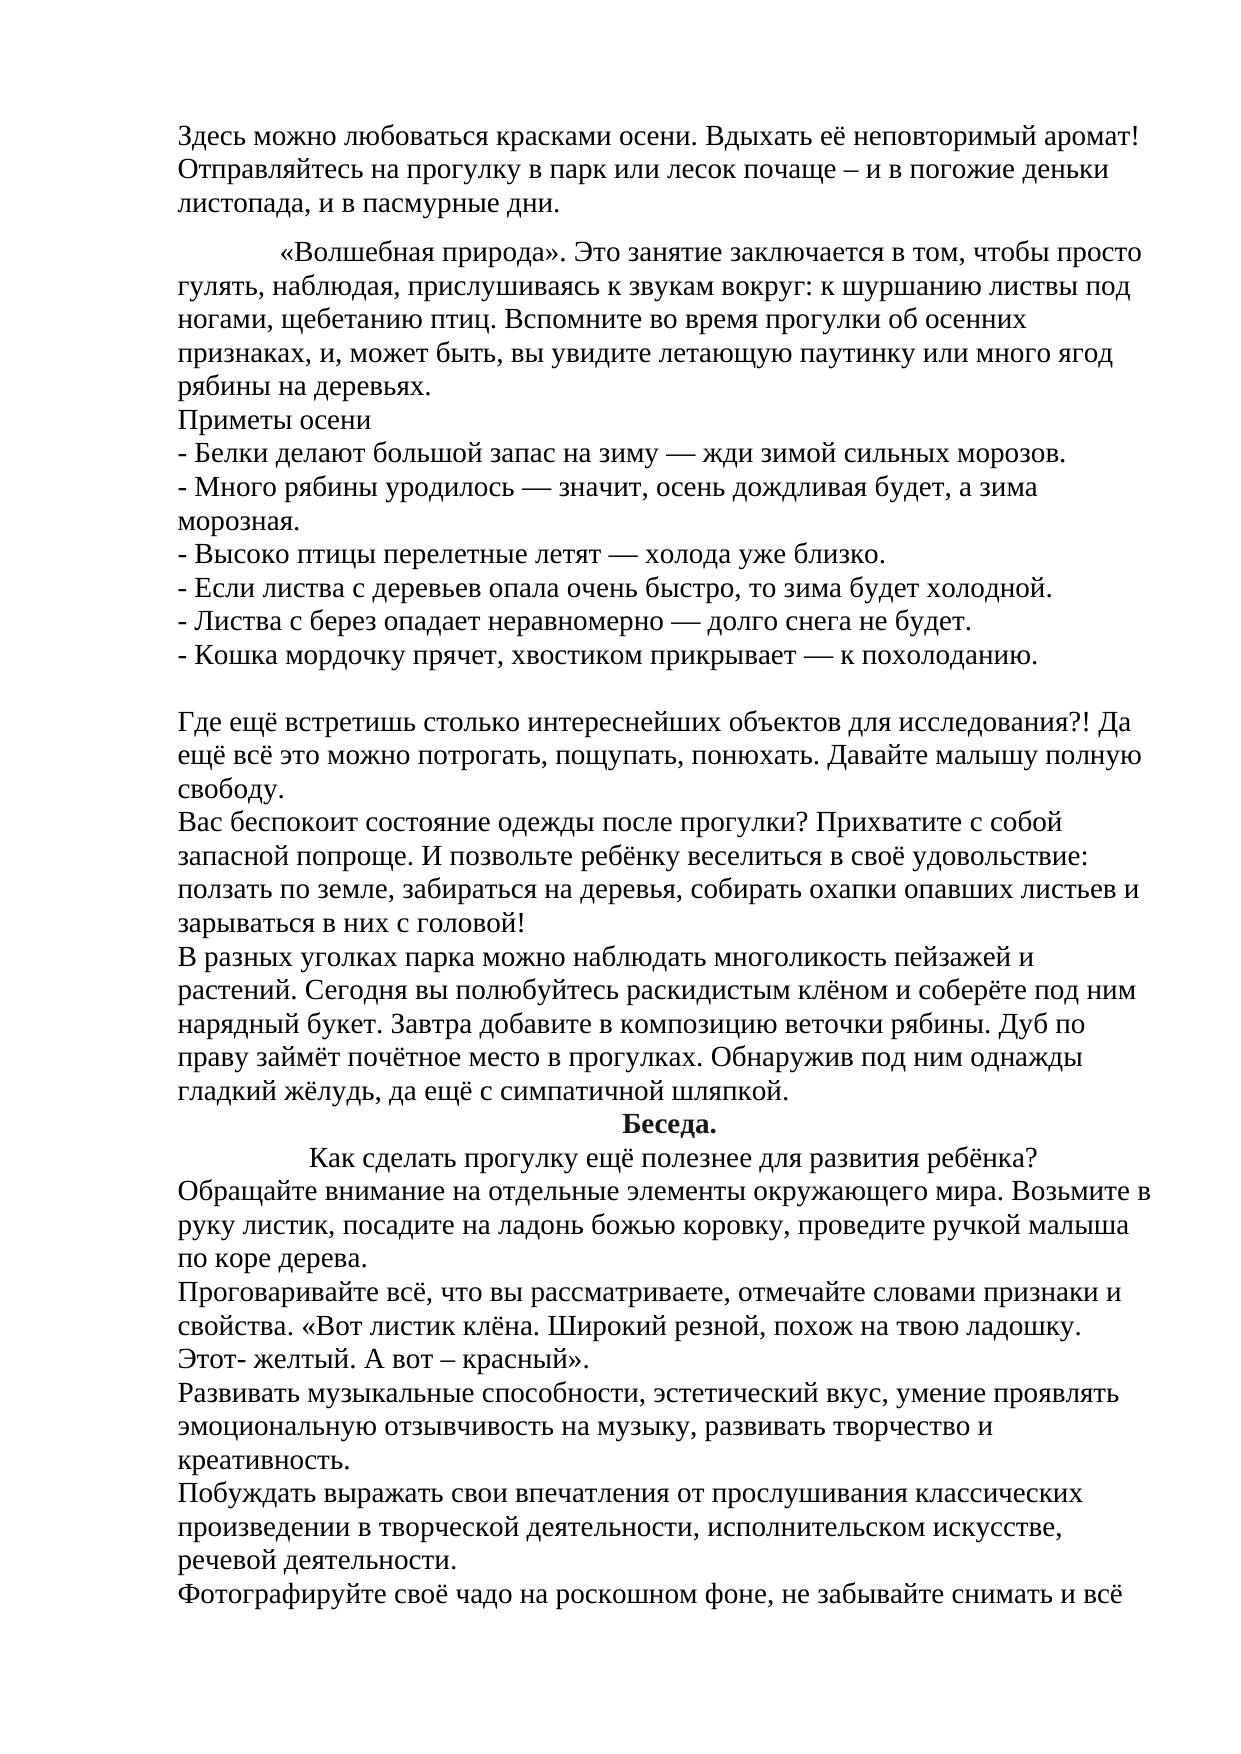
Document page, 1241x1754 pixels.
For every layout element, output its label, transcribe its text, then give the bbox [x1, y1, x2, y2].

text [177, 234, 1152, 1609]
text Здесь можно любоваться красками осени. Вдыхать её неповторимый аромат! Отправляйтесь на прогулку в парк или лесок почаще – и в погожие деньки листопада, и в пасмурные дни. [177, 118, 1152, 219]
